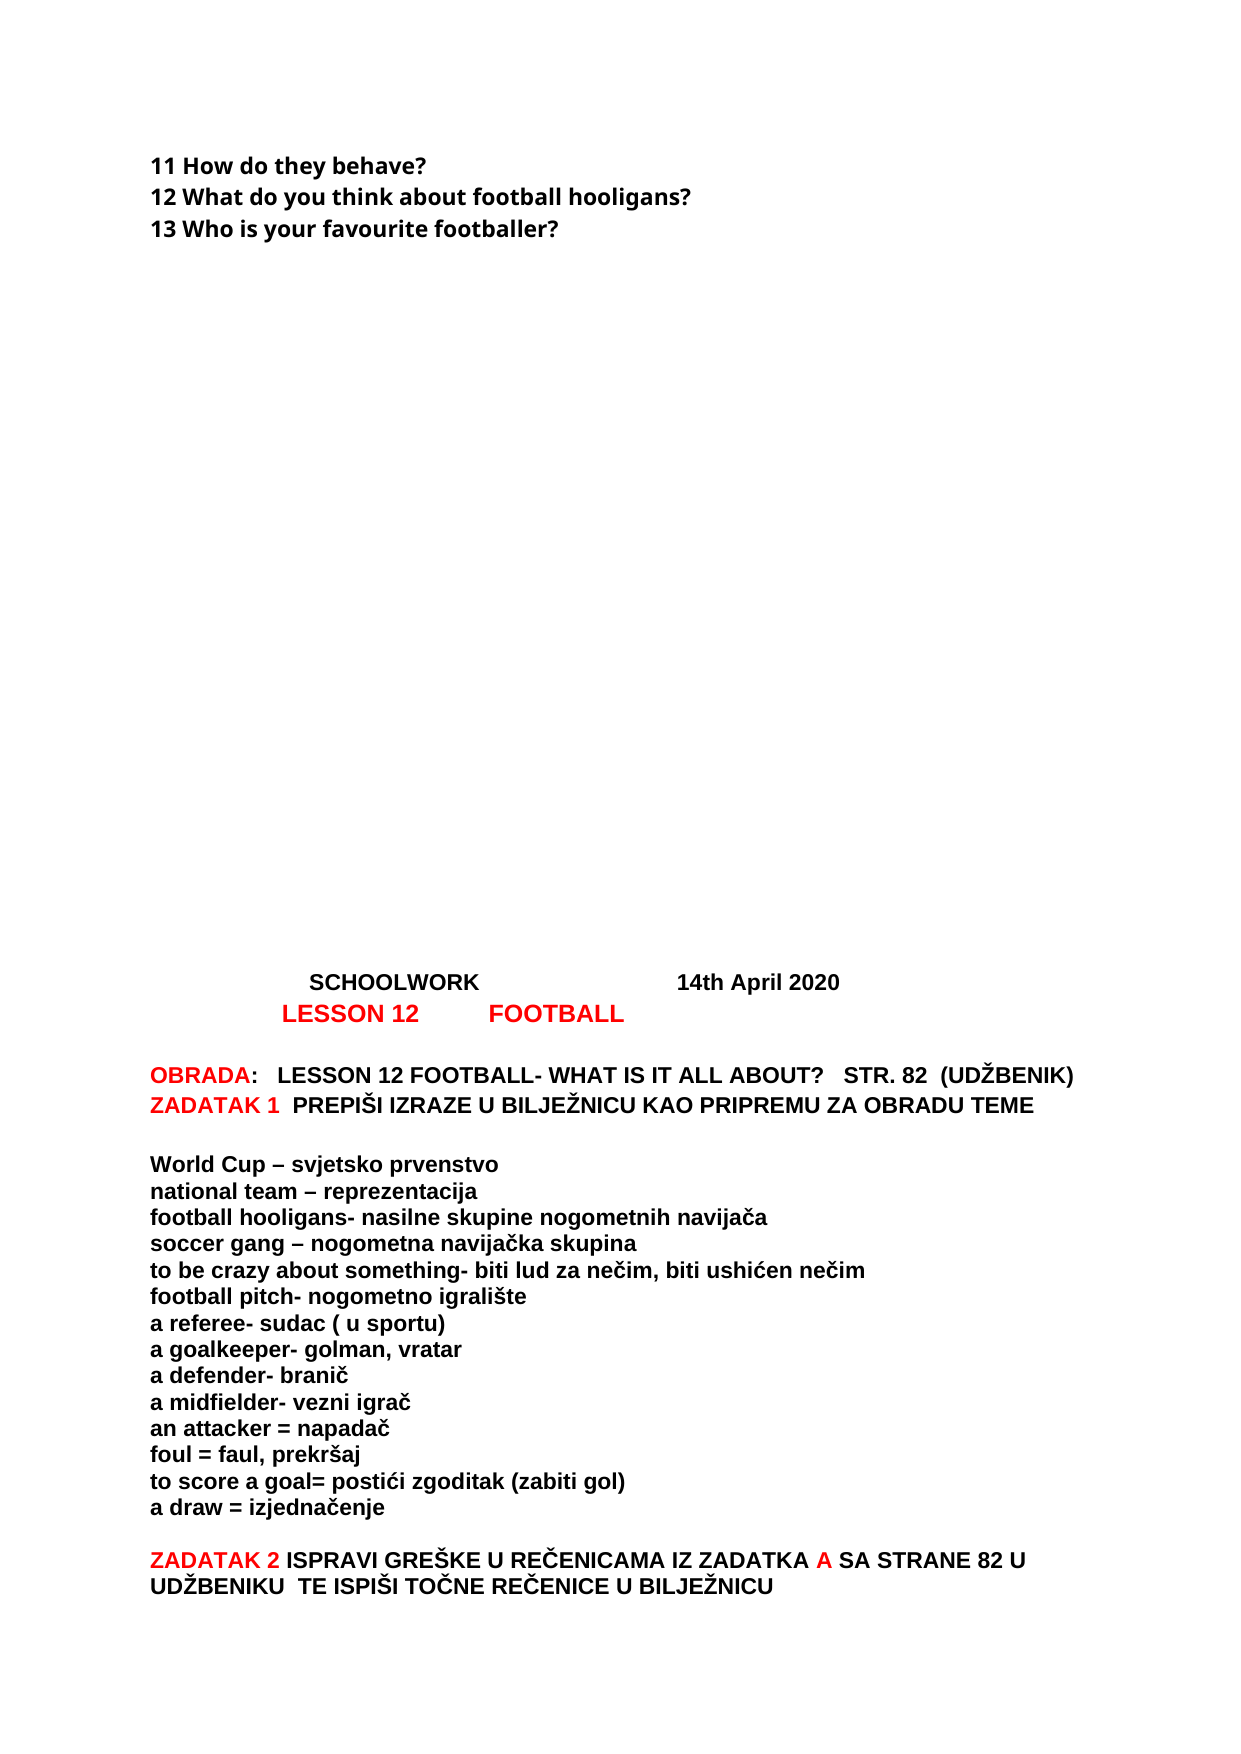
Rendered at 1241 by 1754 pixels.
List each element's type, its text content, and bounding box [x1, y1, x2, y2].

text soccer gang – nogometna navijačka skupina [150, 1230, 1090, 1257]
text to be crazy about something- biti lud za nečim, biti ushićen nečim [150, 1257, 1090, 1283]
text 11 How do they behave? [150, 150, 1090, 181]
text foul = faul, prekršaj [150, 1441, 1090, 1468]
text a defender- branič [150, 1362, 1090, 1388]
text an attacker = napadač [150, 1415, 1090, 1441]
text 13 Who is your favourite footballer? [150, 212, 1090, 244]
text football pitch- nogometno igralište [150, 1283, 1090, 1309]
text ZADATAK 1 PREPIŠI IZRAZE U BILJEŽNICU KAO PRIPREMU ZA OBRADU TEME [150, 1092, 1090, 1119]
text LESSON 12 FOOTBALL [150, 999, 1090, 1028]
text OBRADA: LESSON 12 FOOTBALL- WHAT IS IT ALL ABOUT? STR. 82 (UDŽBENIK) [150, 1062, 1090, 1088]
text World Cup – svjetsko prvenstvo [150, 1151, 1090, 1178]
text football hooligans- nasilne skupine nogometnih navijača [150, 1204, 1090, 1230]
text ZADATAK 2 ISPRAVI GREŠKE U REČENICAMA IZ ZADATKA A SA STRANE 82 U UDŽBENIKU TE ISPIŠI TOČNE REČENICE U BILJEŽNICU [150, 1547, 1090, 1599]
text a midfielder- vezni igrač [150, 1388, 1090, 1415]
text a goalkeeper- golman, vratar [150, 1336, 1090, 1362]
text a referee- sudac ( u sportu) [150, 1309, 1090, 1336]
text to score a goal= postići zgoditak (zabiti gol) [150, 1468, 1090, 1494]
text a draw = izjednačenje [150, 1494, 1090, 1520]
text national team – reprezentacija [150, 1178, 1090, 1204]
text SCHOOLWORK 14th April 2020 [150, 969, 1090, 995]
text 12 What do you think about football hooligans? [150, 181, 1090, 212]
